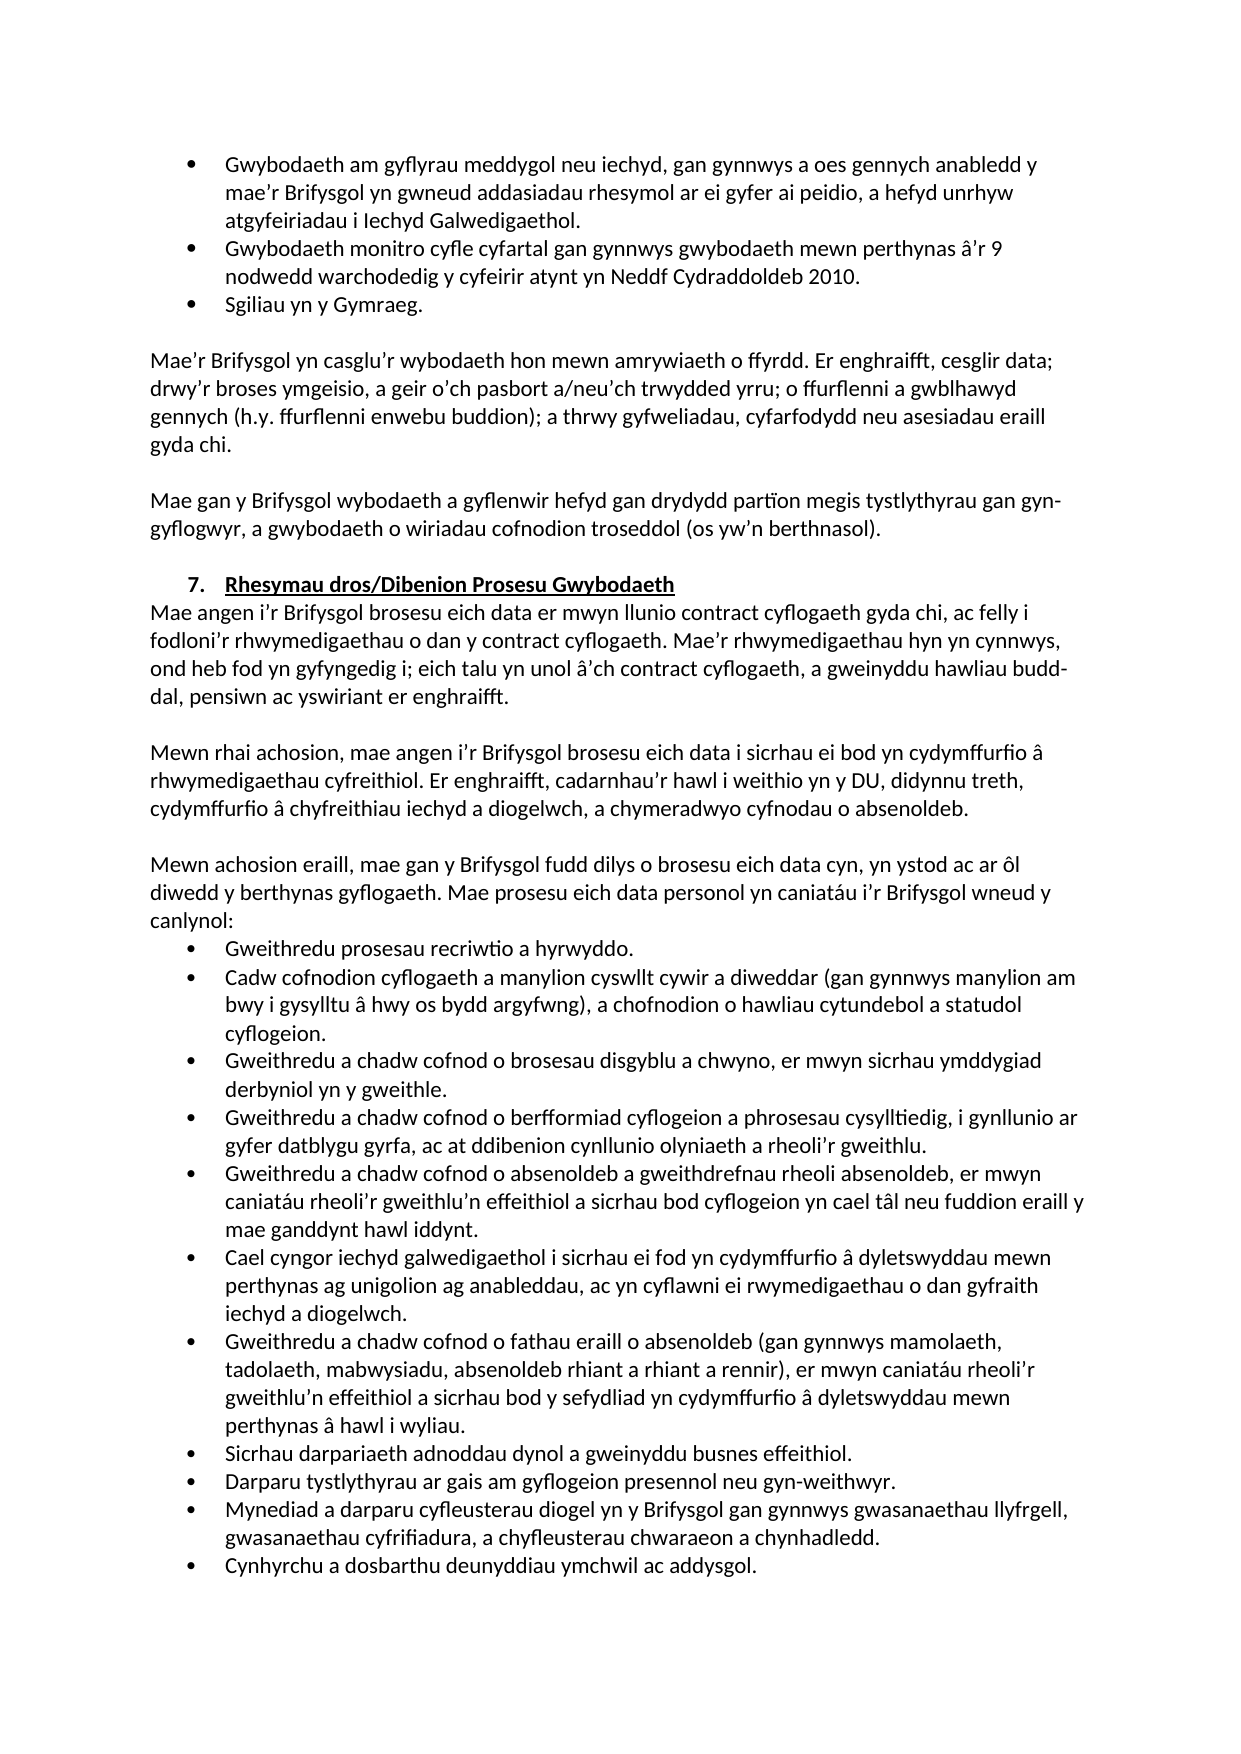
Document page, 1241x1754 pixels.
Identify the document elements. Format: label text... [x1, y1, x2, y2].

text Mae angen i’r Brifysgol brosesu eich data er mwyn llunio contract cyflogaeth gyda chi, ac felly i fodloni’r rhwymedigaethau o dan y contract cyflogaeth. Mae’r rhwymedigaethau hyn yn cynnwys, ond heb fod yn gyfyngedig i; eich talu yn unol â’ch contract cyflogaeth, a gweinyddu hawliau budd-dal, pensiwn ac yswiriant er enghraifft. [150, 598, 1090, 710]
list Darparu tystlythyrau ar gais am gyflogeion presennol neu gyn-weithwyr. [187, 1467, 1090, 1495]
list Cadw cofnodion cyflogaeth a manylion cyswllt cywir a diweddar (gan gynnwys manylion am bwy i gysylltu â hwy os bydd argyfwng), a chofnodion o hawliau cytundebol a statudol cyflogeion. [187, 963, 1090, 1047]
list Sgiliau yn y Gymraeg. [187, 290, 1090, 318]
list Gweithredu prosesau recriwtio a hyrwyddo. [187, 934, 1090, 963]
list Cynhyrchu a dosbarthu deunyddiau ymchwil ac addysgol. [187, 1551, 1090, 1579]
list Gweithredu a chadw cofnod o brosesau disgyblu a chwyno, er mwyn sicrhau ymddygiad derbyniol yn y gweithle. [187, 1047, 1090, 1103]
text Mae’r Brifysgol yn casglu’r wybodaeth hon mewn amrywiaeth o ffyrdd. Er enghraifft, cesglir data; drwy’r broses ymgeisio, a geir o’ch pasbort a/neu’ch trwydded yrru; o ffurflenni a gwblhawyd gennych (h.y. ffurflenni enwebu buddion); a thrwy gyfweliadau, cyfarfodydd neu asesiadau eraill gyda chi. [150, 346, 1090, 458]
list Gwybodaeth am gyflyrau meddygol neu iechyd, gan gynnwys a oes gennych anabledd y mae’r Brifysgol yn gwneud addasiadau rhesymol ar ei gyfer ai peidio, a hefyd unrhyw atgyfeiriadau i Iechyd Galwedigaethol. [187, 150, 1090, 234]
list Rhesymau dros/Dibenion Prosesu Gwybodaeth [187, 570, 1090, 598]
list Sicrhau darpariaeth adnoddau dynol a gweinyddu busnes effeithiol. [187, 1439, 1090, 1467]
list Cael cyngor iechyd galwedigaethol i sicrhau ei fod yn cydymffurfio â dyletswyddau mewn perthynas ag unigolion ag anableddau, ac yn cyflawni ei rwymedigaethau o dan gyfraith iechyd a diogelwch. [187, 1243, 1090, 1327]
list Gweithredu a chadw cofnod o fathau eraill o absenoldeb (gan gynnwys mamolaeth, tadolaeth, mabwysiadu, absenoldeb rhiant a rhiant a rennir), er mwyn caniatáu rheoli’r gweithlu’n effeithiol a sicrhau bod y sefydliad yn cydymffurfio â dyletswyddau mewn perthynas â hawl i wyliau. [187, 1327, 1090, 1439]
list Gweithredu a chadw cofnod o berfformiad cyflogeion a phrosesau cysylltiedig, i gynllunio ar gyfer datblygu gyrfa, ac at ddibenion cynllunio olyniaeth a rheoli’r gweithlu. [187, 1103, 1090, 1159]
list Mynediad a darparu cyfleusterau diogel yn y Brifysgol gan gynnwys gwasanaethau llyfrgell, gwasanaethau cyfrifiadura, a chyfleusterau chwaraeon a chynhadledd. [187, 1495, 1090, 1551]
list Gweithredu a chadw cofnod o absenoldeb a gweithdrefnau rheoli absenoldeb, er mwyn caniatáu rheoli’r gweithlu’n effeithiol a sicrhau bod cyflogeion yn cael tâl neu fuddion eraill y mae ganddynt hawl iddynt. [187, 1159, 1090, 1243]
list Gwybodaeth monitro cyfle cyfartal gan gynnwys gwybodaeth mewn perthynas â’r 9 nodwedd warchodedig y cyfeirir atynt yn Neddf Cydraddoldeb 2010. [187, 234, 1090, 290]
text Mae gan y Brifysgol wybodaeth a gyflenwir hefyd gan drydydd partïon megis tystlythyrau gan gyn-gyflogwyr, a gwybodaeth o wiriadau cofnodion troseddol (os yw’n berthnasol). [150, 486, 1090, 542]
text Mewn rhai achosion, mae angen i’r Brifysgol brosesu eich data i sicrhau ei bod yn cydymffurfio â rhwymedigaethau cyfreithiol. Er enghraifft, cadarnhau’r hawl i weithio yn y DU, didynnu treth, cydymffurfio â chyfreithiau iechyd a diogelwch, a chymeradwyo cyfnodau o absenoldeb. [150, 738, 1090, 822]
text Mewn achosion eraill, mae gan y Brifysgol fudd dilys o brosesu eich data cyn, yn ystod ac ar ôl diwedd y berthynas gyflogaeth. Mae prosesu eich data personol yn caniatáu i’r Brifysgol wneud y canlynol: [150, 851, 1090, 934]
